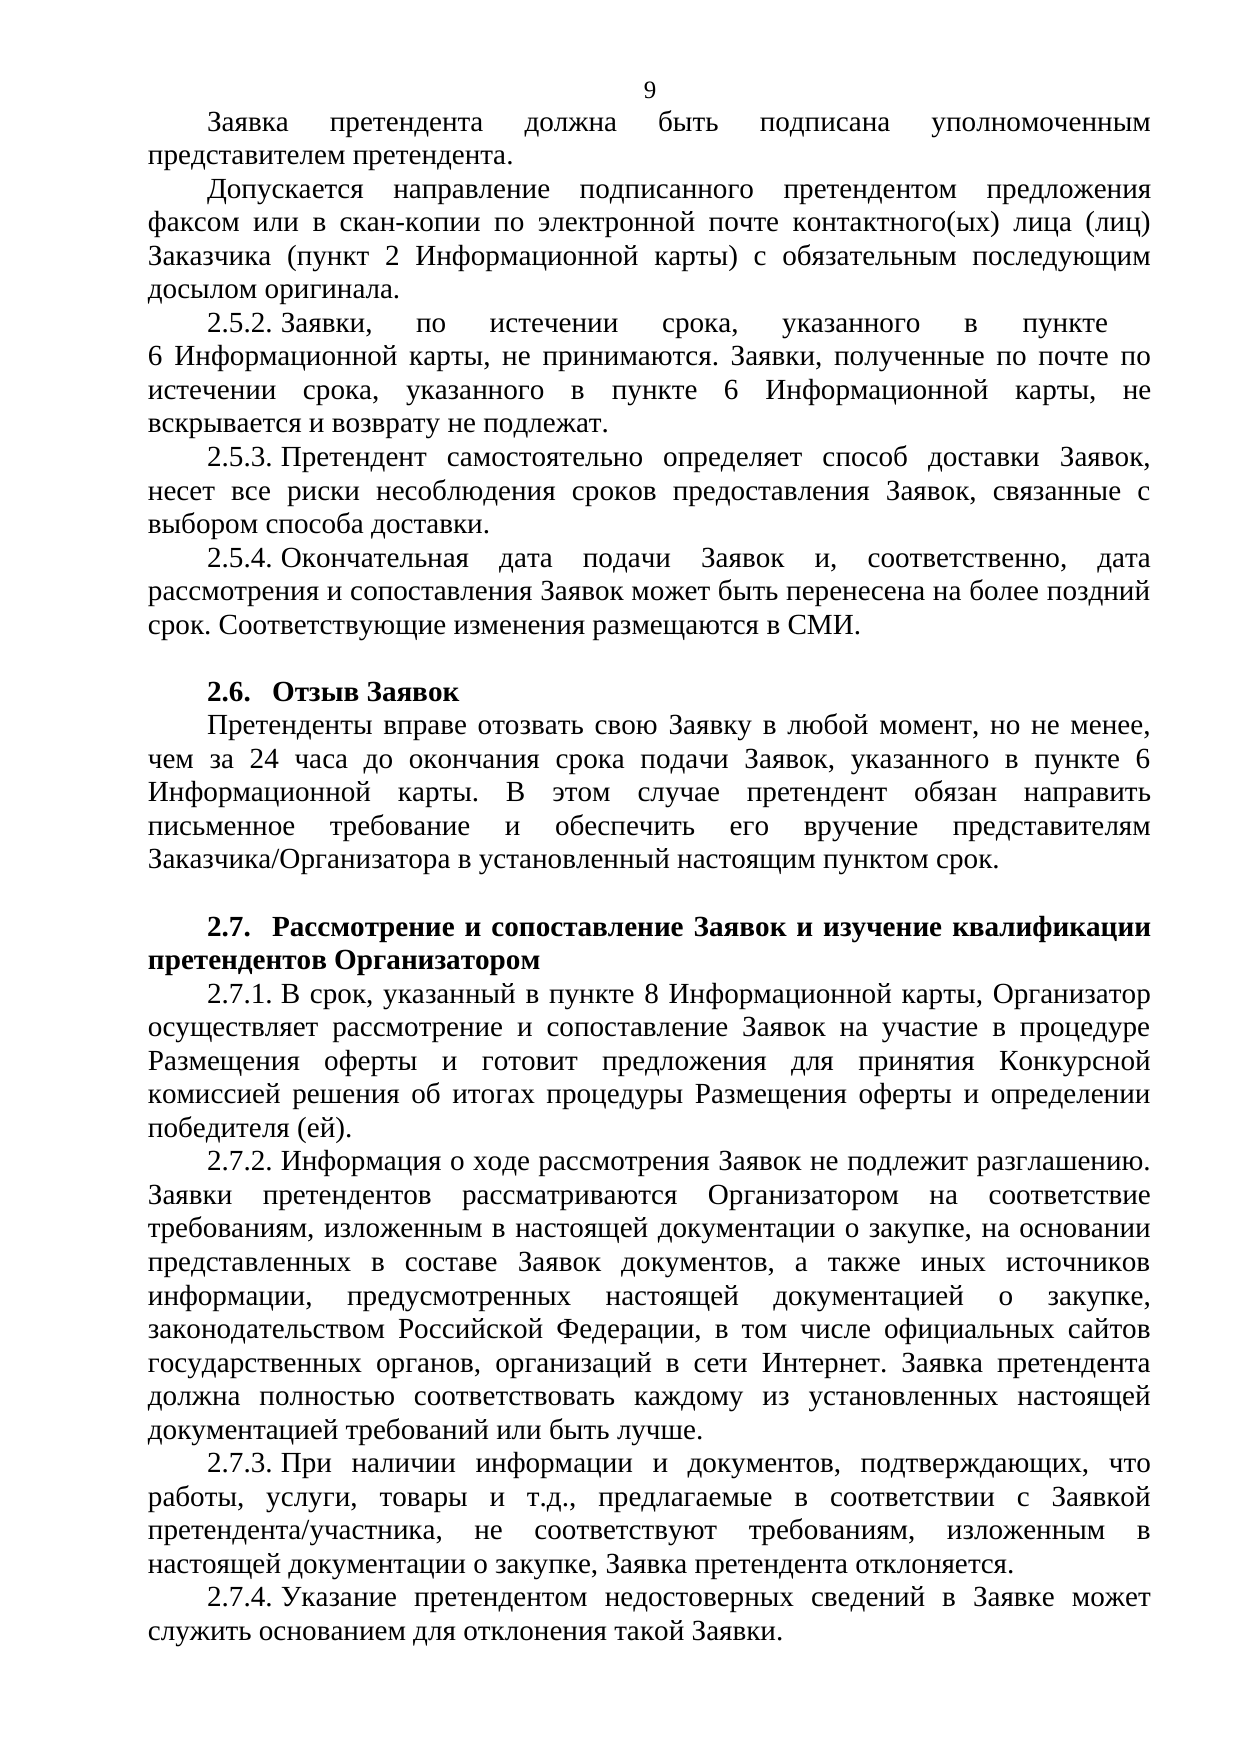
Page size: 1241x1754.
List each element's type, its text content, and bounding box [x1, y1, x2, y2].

list Заявки, по истечении срока, указанного в пункте 6 Информационной карты, не принимаются. Заявки, полученные по почте по истечении срока, указанного в пункте 6 Информационной карты, не вскрывается и возврату не подлежат. [148, 305, 1152, 439]
list Указание претендентом недостоверных сведений в Заявке может служить основанием для отклонения такой Заявки. [148, 1579, 1152, 1647]
list В срок, указанный в пункте 8 Информационной карты, Организатор осуществляет рассмотрение и сопоставление Заявок на участие в процедуре Размещения оферты и готовит предложения для принятия Конкурсной комиссией решения об итогах процедуры Размещения оферты и определении победителя (ей). [148, 976, 1152, 1143]
text Претенденты вправе отозвать свою Заявку в любой момент, но не менее, чем за 24 часа до окончания срока подачи Заявок, указанного в пункте 6 Информационной карты. В этом случае претендент обязан направить письменное требование и обеспечить его вручение представителям Заказчика/Организатора в установленный настоящим пунктом срок. [148, 707, 1152, 875]
list Информация о ходе рассмотрения Заявок не подлежит разглашению. Заявки претендентов рассматриваются Организатором на соответствие требованиям, изложенным в настоящей документации о закупке, на основании представленных в составе Заявок документов, а также иных источников информации, предусмотренных настоящей документацией о закупке, законодательством Российской Федерации, в том числе официальных сайтов государственных органов, организаций в сети Интернет. Заявка претендента должна полностью соответствовать каждому из установленных настоящей документацией требований или быть лучше. [148, 1143, 1152, 1445]
subtitle Рассмотрение и сопоставление Заявок и изучение квалификации претендентов Организатором [148, 909, 1152, 976]
list Претендент самостоятельно определяет способ доставки Заявок, несет все риски несоблюдения сроков предоставления Заявок, связанные с выбором способа доставки. [148, 439, 1152, 540]
subtitle Отзыв Заявок [207, 674, 1152, 707]
list При наличии информации и документов, подтверждающих, что работы, услуги, товары и т.д., предлагаемые в соответствии с Заявкой претендента/участника, не соответствуют требованиям, изложенным в настоящей документации о закупке, Заявка претендента отклоняется. [148, 1445, 1152, 1579]
list Окончательная дата подачи Заявок и, соответственно, дата рассмотрения и сопоставления Заявок может быть перенесена на более поздний срок. Соответствующие изменения размещаются в СМИ. [148, 540, 1152, 640]
text Допускается направление подписанного претендентом предложения факсом или в скан-копии по электронной почте контактного(ых) лица (лиц) Заказчика (пункт 2 Информационной карты) с обязательным последующим досылом оригинала. [148, 171, 1152, 305]
text Заявка претендента должна быть подписана уполномоченным представителем претендента. [148, 104, 1152, 171]
